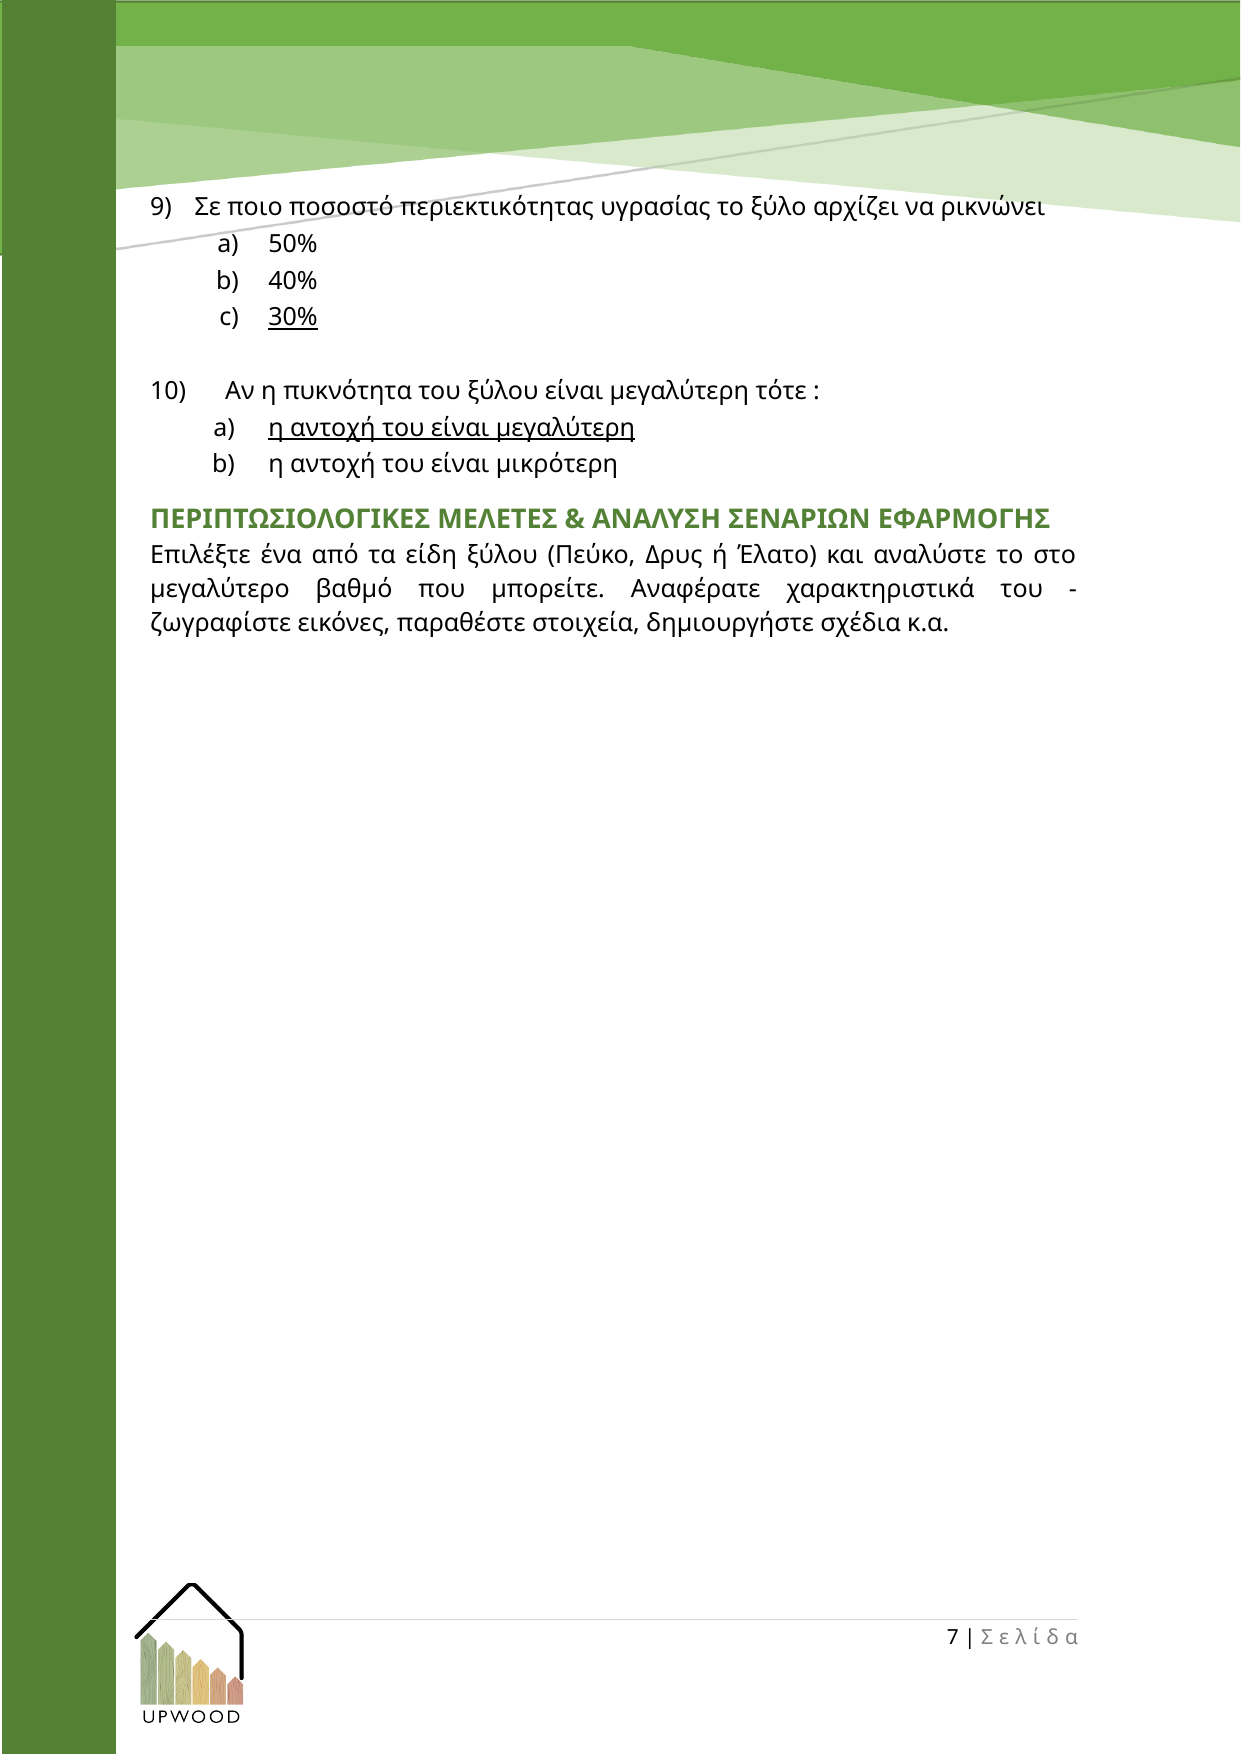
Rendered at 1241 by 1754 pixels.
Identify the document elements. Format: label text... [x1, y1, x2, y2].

picture [134, 1583, 244, 1723]
list η αντοχή του είναι μεγαλύτερη [235, 409, 1078, 443]
subtitle ΠΕΡΙΠΤΩΣΙΟΛΟΓΙΚΕΣ ΜΕΛΕΤΕΣ & ΑΝΑΛΥΣΗ ΣΕΝΑΡΙΩΝ ΕΦΑΡΜΟΓΗΣ [150, 499, 1124, 536]
list 40% [239, 262, 1078, 296]
list 50% [239, 226, 1078, 259]
list Αν η πυκνότητα του ξύλου είναι μεγαλύτερη τότε : [150, 373, 1078, 407]
list η αντοχή του είναι μικρότερη [235, 446, 1078, 480]
list Σε ποιο ποσοστό περιεκτικότητας υγρασίας το ξύλο αρχίζει να ρικνώνει [150, 189, 1078, 223]
list 30% [239, 299, 1078, 333]
picture [220, 277, 228, 283]
picture [116, 46, 1241, 283]
text Επιλέξτε ένα από τα είδη ξύλου (Πεύκο, Δρυς ή Έλατο) και αναλύστε το στο μεγαλύτερο βαθμό που μπορείτε. Αναφέρατε χαρακτηριστικά του -ζωγραφίστε εικόνες, παραθέστε στοιχεία, δημιουργήστε σχέδια κ.α. [150, 536, 1078, 639]
